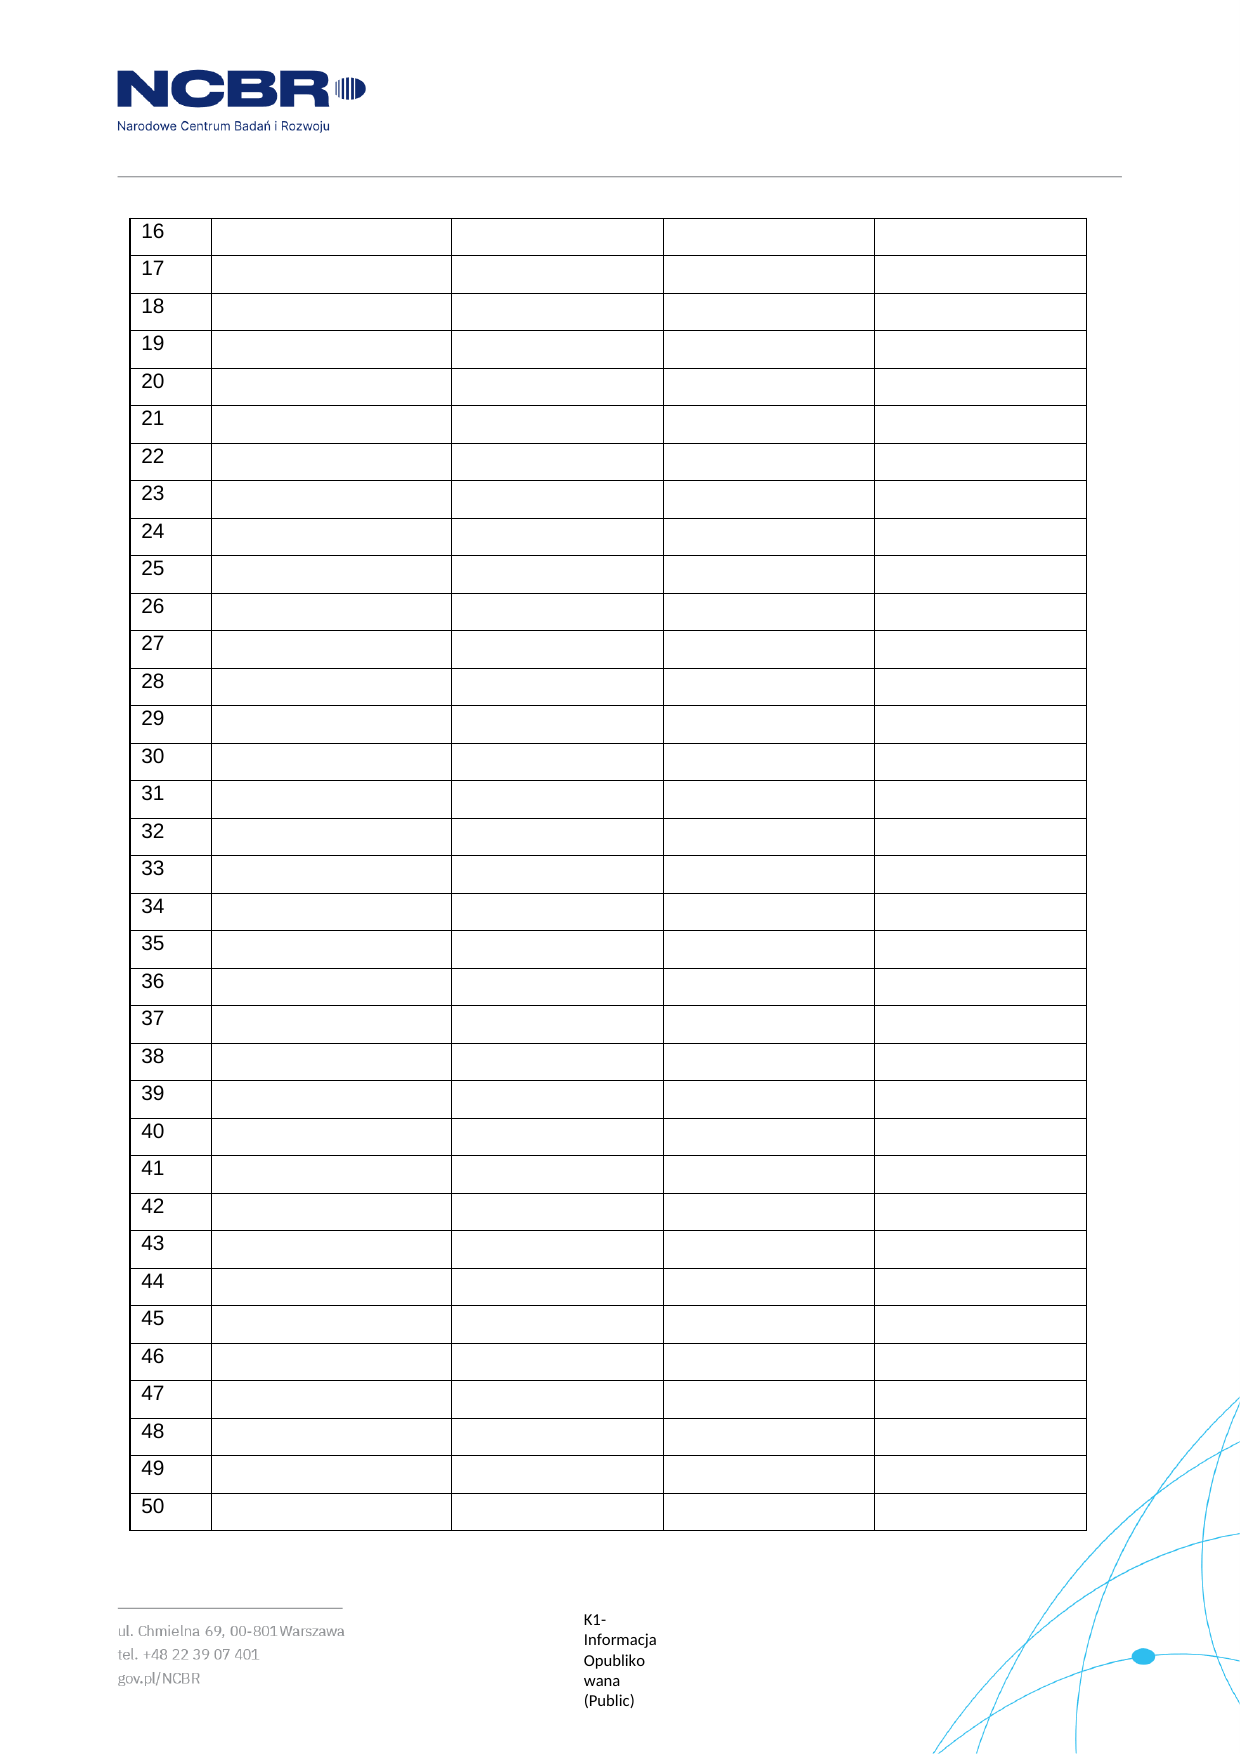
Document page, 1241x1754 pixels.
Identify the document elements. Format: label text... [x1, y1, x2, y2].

table_cell [452, 406, 663, 442]
table_cell [452, 1344, 663, 1380]
table_cell [212, 256, 451, 292]
table_cell [875, 931, 1086, 967]
table_cell 25 [131, 556, 211, 592]
table_cell [452, 744, 663, 780]
table_cell [452, 556, 663, 592]
table_cell [664, 481, 874, 517]
table_cell [212, 1231, 451, 1267]
table_cell [875, 1044, 1086, 1080]
table_cell [212, 1269, 451, 1305]
table_cell [664, 1119, 874, 1155]
table_cell [875, 1419, 1086, 1455]
table_cell [875, 856, 1086, 892]
table_cell [875, 631, 1086, 667]
table_cell 18 [131, 294, 211, 330]
table_cell [664, 294, 874, 330]
table_cell 48 [131, 1419, 211, 1455]
table_cell [664, 931, 874, 967]
table_cell [452, 369, 663, 405]
table_cell [452, 706, 663, 742]
table_cell [664, 669, 874, 705]
table_cell [452, 331, 663, 367]
table_cell 40 [131, 1119, 211, 1155]
table_cell [664, 256, 874, 292]
table_cell [875, 256, 1086, 292]
table_cell [452, 1381, 663, 1417]
table_cell [664, 894, 874, 930]
table_cell 34 [131, 894, 211, 930]
table_cell [875, 894, 1086, 930]
table_cell 38 [131, 1044, 211, 1080]
table_cell [664, 369, 874, 405]
table_cell [452, 1081, 663, 1117]
table_cell [212, 369, 451, 405]
table_cell [875, 369, 1086, 405]
table_cell [452, 819, 663, 855]
table_cell [212, 556, 451, 592]
table_cell 36 [131, 969, 211, 1005]
table_cell 16 [131, 219, 211, 255]
table_cell [452, 256, 663, 292]
table_cell 17 [131, 256, 211, 292]
table_cell [212, 519, 451, 555]
table_cell [452, 294, 663, 330]
table_cell [875, 1494, 1086, 1530]
table_cell [875, 819, 1086, 855]
table_cell [452, 444, 663, 480]
table_cell [875, 1156, 1086, 1192]
table_cell [664, 781, 874, 817]
table_cell [212, 706, 451, 742]
table_cell [212, 631, 451, 667]
table_cell 21 [131, 406, 211, 442]
table_cell 37 [131, 1006, 211, 1042]
picture [0, 0, 1240, 1754]
table_cell [875, 781, 1086, 817]
table_cell [875, 669, 1086, 705]
table_cell [664, 1156, 874, 1192]
table_cell [212, 331, 451, 367]
table_cell [212, 819, 451, 855]
table_cell [875, 519, 1086, 555]
table_cell [452, 519, 663, 555]
table_cell [452, 1231, 663, 1267]
table_cell [452, 1006, 663, 1042]
table_cell [664, 594, 874, 630]
table_cell [212, 1006, 451, 1042]
table_cell [875, 969, 1086, 1005]
table_cell [212, 1456, 451, 1492]
table_cell 47 [131, 1381, 211, 1417]
table_cell [875, 294, 1086, 330]
table_cell [452, 219, 663, 255]
table_cell [452, 856, 663, 892]
table_cell 46 [131, 1344, 211, 1380]
table_cell [452, 1494, 663, 1530]
table_cell [452, 1269, 663, 1305]
table_cell [452, 894, 663, 930]
table_cell [212, 294, 451, 330]
table_cell [875, 556, 1086, 592]
table_cell [212, 481, 451, 517]
table_cell [212, 1344, 451, 1380]
table_cell [452, 1306, 663, 1342]
table_cell [664, 1344, 874, 1380]
table_cell 26 [131, 594, 211, 630]
table_cell [875, 1344, 1086, 1380]
table_cell [452, 1044, 663, 1080]
table_cell [212, 444, 451, 480]
table_cell 39 [131, 1081, 211, 1117]
table_cell [664, 519, 874, 555]
table_cell [664, 1231, 874, 1267]
table_cell [875, 481, 1086, 517]
table_cell [212, 969, 451, 1005]
table_cell 23 [131, 481, 211, 517]
table_cell [664, 1006, 874, 1042]
table_cell 22 [131, 444, 211, 480]
table_cell [875, 1006, 1086, 1042]
table_cell 44 [131, 1269, 211, 1305]
table_cell [452, 481, 663, 517]
table_cell 45 [131, 1306, 211, 1342]
table_cell [212, 856, 451, 892]
table_cell [212, 406, 451, 442]
table_cell [212, 1381, 451, 1417]
table_cell [664, 444, 874, 480]
table_cell [875, 219, 1086, 255]
table_cell [875, 1081, 1086, 1117]
table_cell [875, 1119, 1086, 1155]
table_cell [212, 1194, 451, 1230]
table_cell [212, 669, 451, 705]
table_cell 19 [131, 331, 211, 367]
table_cell [875, 406, 1086, 442]
table_cell [664, 556, 874, 592]
table_cell [212, 1306, 451, 1342]
table_cell [875, 1306, 1086, 1342]
table_cell 30 [131, 744, 211, 780]
table_cell 20 [131, 369, 211, 405]
table_cell [212, 744, 451, 780]
table_cell [664, 1306, 874, 1342]
table_cell [664, 819, 874, 855]
table_cell [664, 1456, 874, 1492]
table_cell [212, 1081, 451, 1117]
table_cell 43 [131, 1231, 211, 1267]
table_cell [664, 744, 874, 780]
table_cell 49 [131, 1456, 211, 1492]
table_cell [875, 1194, 1086, 1230]
table_cell 50 [131, 1494, 211, 1530]
table_cell [875, 1269, 1086, 1305]
table_cell [212, 594, 451, 630]
table_cell [212, 894, 451, 930]
table_cell [875, 706, 1086, 742]
table_cell [452, 669, 663, 705]
table_cell [664, 1044, 874, 1080]
table_cell 29 [131, 706, 211, 742]
table_cell [212, 1419, 451, 1455]
table_cell [664, 706, 874, 742]
table_cell [875, 744, 1086, 780]
table_cell [875, 594, 1086, 630]
table_cell [875, 331, 1086, 367]
table_cell 31 [131, 781, 211, 817]
table_cell [664, 331, 874, 367]
table_cell [212, 219, 451, 255]
table_cell [875, 1231, 1086, 1267]
table_cell [452, 969, 663, 1005]
table_cell [452, 631, 663, 667]
table_cell 32 [131, 819, 211, 855]
table_cell [664, 1381, 874, 1417]
table_cell [452, 781, 663, 817]
table_cell 35 [131, 931, 211, 967]
table_cell 41 [131, 1156, 211, 1192]
table_cell [452, 1419, 663, 1455]
table_cell [452, 1456, 663, 1492]
table_cell [664, 1194, 874, 1230]
table_cell [212, 1494, 451, 1530]
table_cell [664, 406, 874, 442]
table_cell [875, 444, 1086, 480]
table_cell [664, 1269, 874, 1305]
table_cell [875, 1381, 1086, 1417]
table_cell [664, 631, 874, 667]
table_cell [212, 1156, 451, 1192]
table_cell [212, 1119, 451, 1155]
table_cell [452, 1194, 663, 1230]
table_cell [452, 931, 663, 967]
table_cell [452, 594, 663, 630]
table_cell [664, 1419, 874, 1455]
table_cell [212, 1044, 451, 1080]
table_cell [664, 219, 874, 255]
table_cell 33 [131, 856, 211, 892]
table_cell [875, 1456, 1086, 1492]
table_cell 24 [131, 519, 211, 555]
table_cell 27 [131, 631, 211, 667]
table_cell [452, 1156, 663, 1192]
table_cell [664, 856, 874, 892]
table_cell [212, 781, 451, 817]
table_cell [212, 931, 451, 967]
table_cell 42 [131, 1194, 211, 1230]
table_cell 28 [131, 669, 211, 705]
table_cell [452, 1119, 663, 1155]
table_cell [664, 969, 874, 1005]
table_cell [664, 1081, 874, 1117]
table_cell [664, 1494, 874, 1530]
